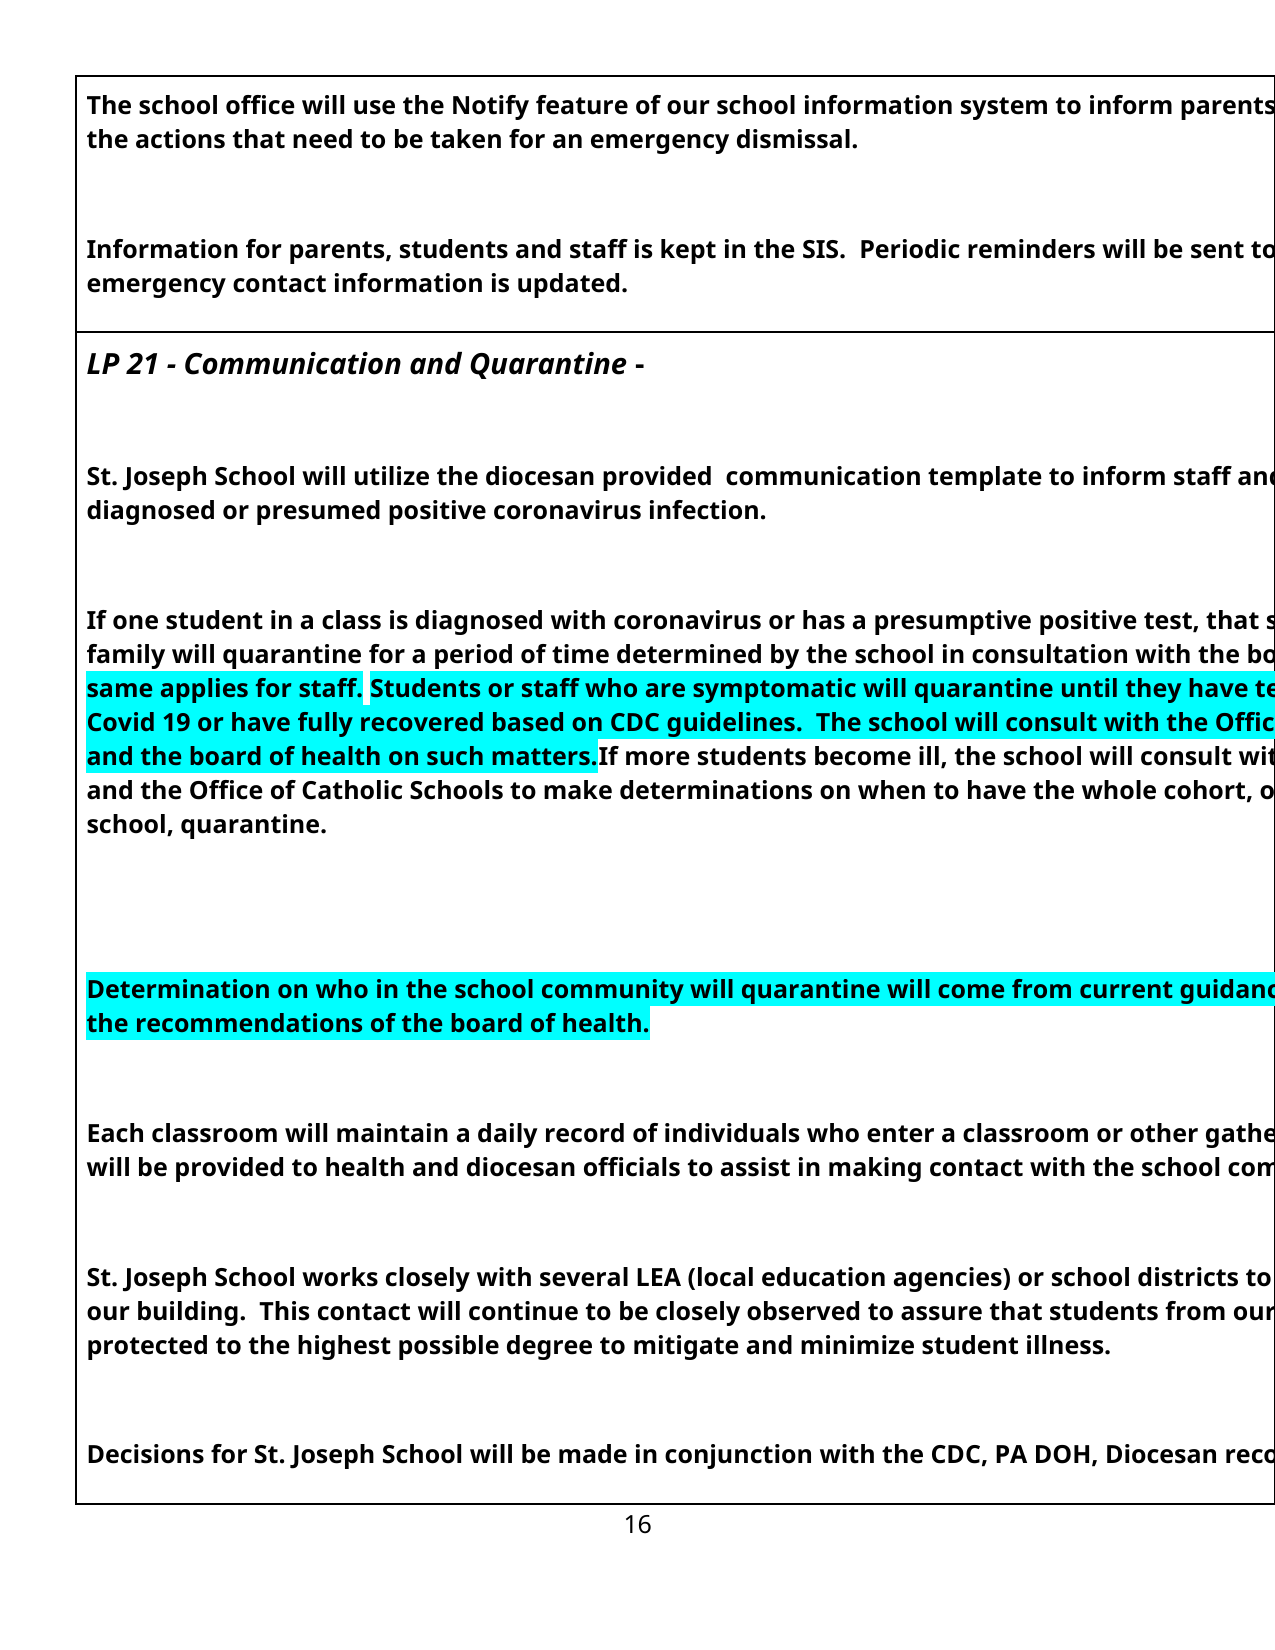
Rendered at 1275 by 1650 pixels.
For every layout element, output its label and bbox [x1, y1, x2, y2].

table_cell [77, 333, 1274, 1502]
table_cell [77, 77, 1274, 331]
